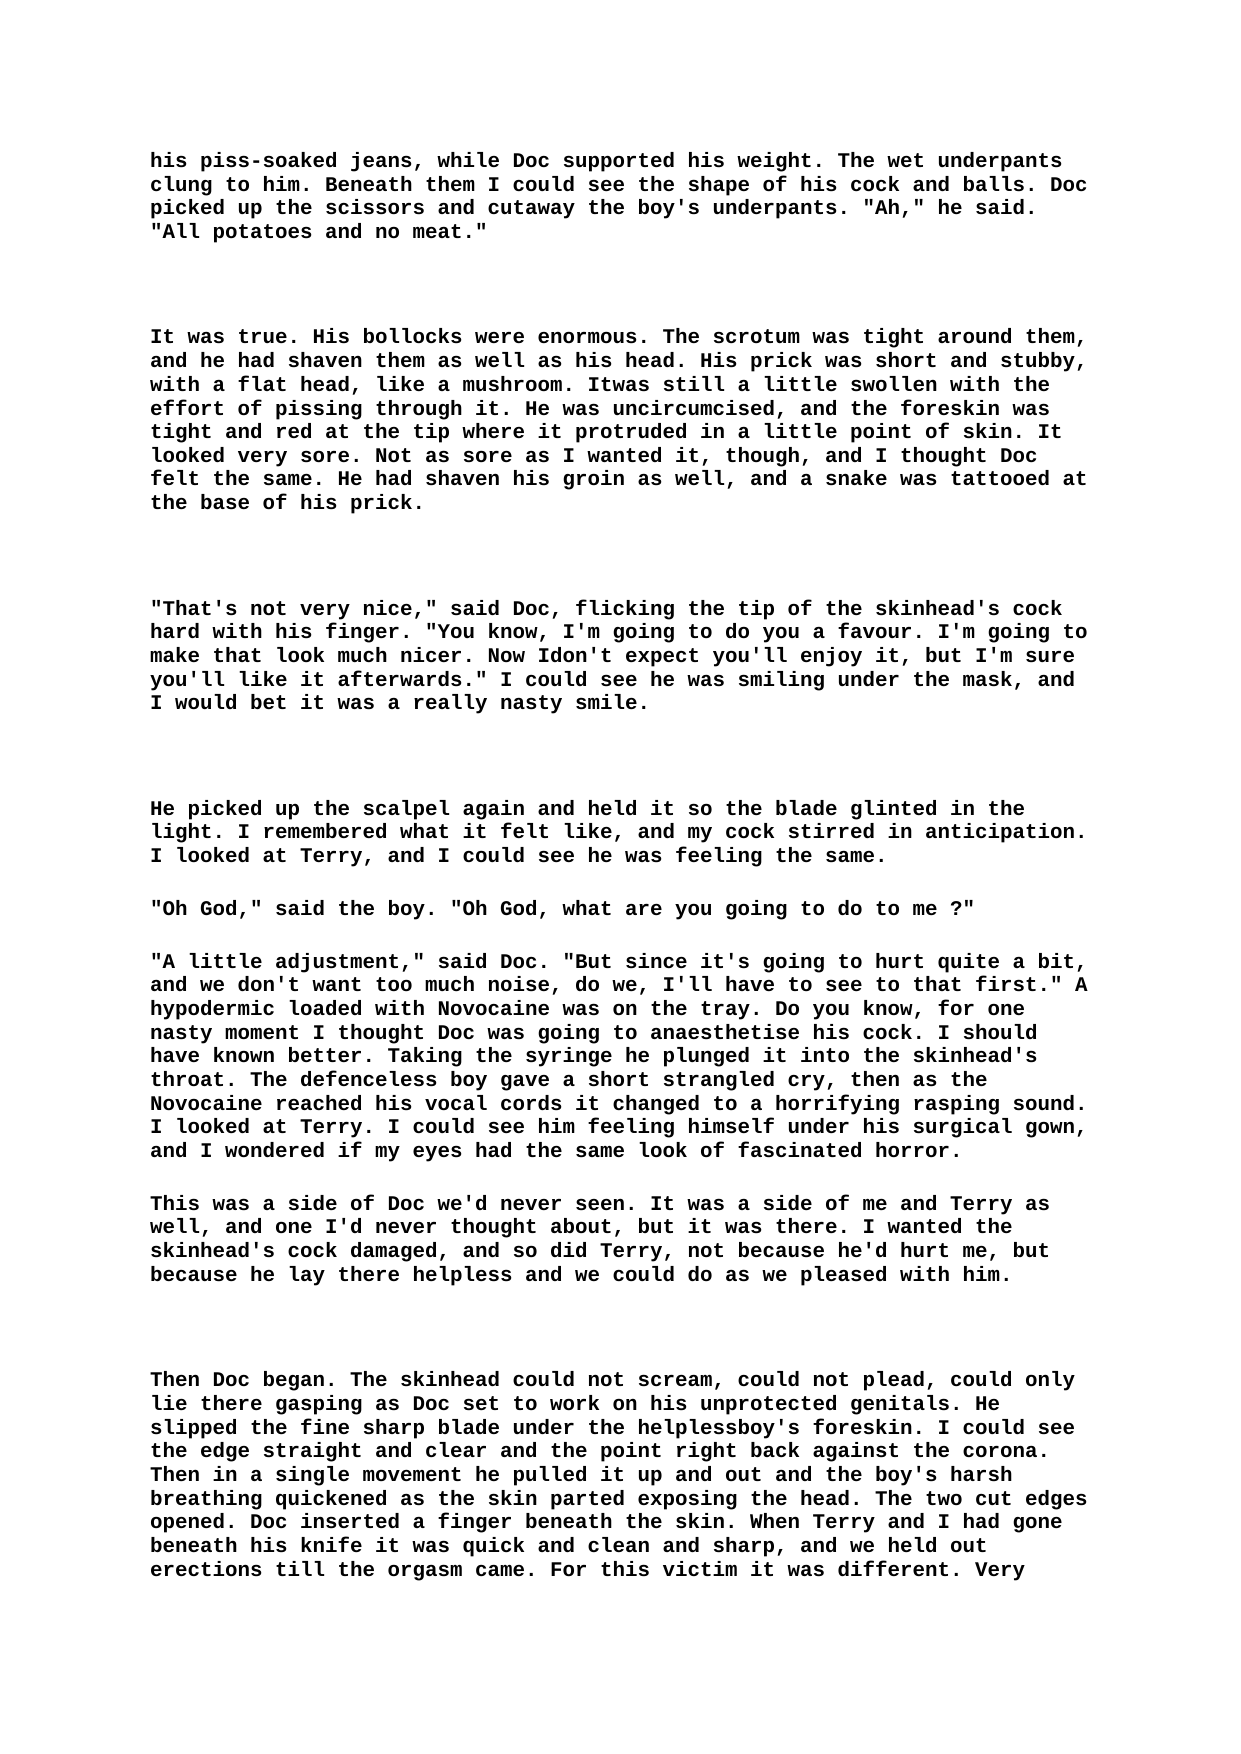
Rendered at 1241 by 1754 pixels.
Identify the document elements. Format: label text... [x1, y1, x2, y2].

text "That's not very nice," said Doc, flicking the tip of the skinhead's cock hard with his finger. "You know, I'm going to do you a favour. I'm going to make that look much nicer. Now Idon't expect you'll enjoy it, but I'm sure you'll like it afterwards." I could see he was smiling under the mask, and I would bet it was a really nasty smile. [150, 598, 1090, 716]
text It was true. His bollocks were enormous. The scrotum was tight around them, and he had shaven them as well as his head. His prick was short and stubby, with a flat head, like a mushroom. Itwas still a little swollen with the effort of pissing through it. He was uncircumcised, and the foreskin was tight and red at the tip where it protruded in a little point of skin. It looked very sore. Not as sore as I wanted it, though, and I thought Doc felt the same. He had shaven his groin as well, and a snake was tattooed at the base of his prick. [150, 327, 1090, 516]
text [150, 150, 1090, 244]
text "A little adjustment," said Doc. "But since it's going to hurt quite a bit, and we don't want too much noise, do we, I'll have to see to that first." A hypodermic loaded with Novocaine was on the tray. Do you know, for one nasty moment I thought Doc was going to anaesthetise his cock. I should have known better. Taking the syringe he plunged it into the skinhead's throat. The defenceless boy gave a short strangled cry, then as the Novocaine reached his vocal cords it changed to a horrifying rasping sound. I looked at Terry. I could see him feeling himself under his surgical gown, and I wondered if my eyes had the same look of fascinated horror. [150, 951, 1090, 1164]
text He picked up the scalpel again and held it so the blade glinted in the light. I remembered what it felt like, and my cock stirred in anticipation. I looked at Terry, and I could see he was feeling the same. [150, 798, 1090, 869]
text "Oh God," said the boy. "Oh God, what are you going to do to me ?" [150, 898, 1090, 922]
text This was a side of Doc we'd never seen. It was a side of me and Terry as well, and one I'd never thought about, but it was there. I wanted the skinhead's cock damaged, and so did Terry, not because he'd hurt me, but because he lay there helpless and we could do as we pleased with him. [150, 1193, 1090, 1287]
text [150, 1369, 1090, 1582]
